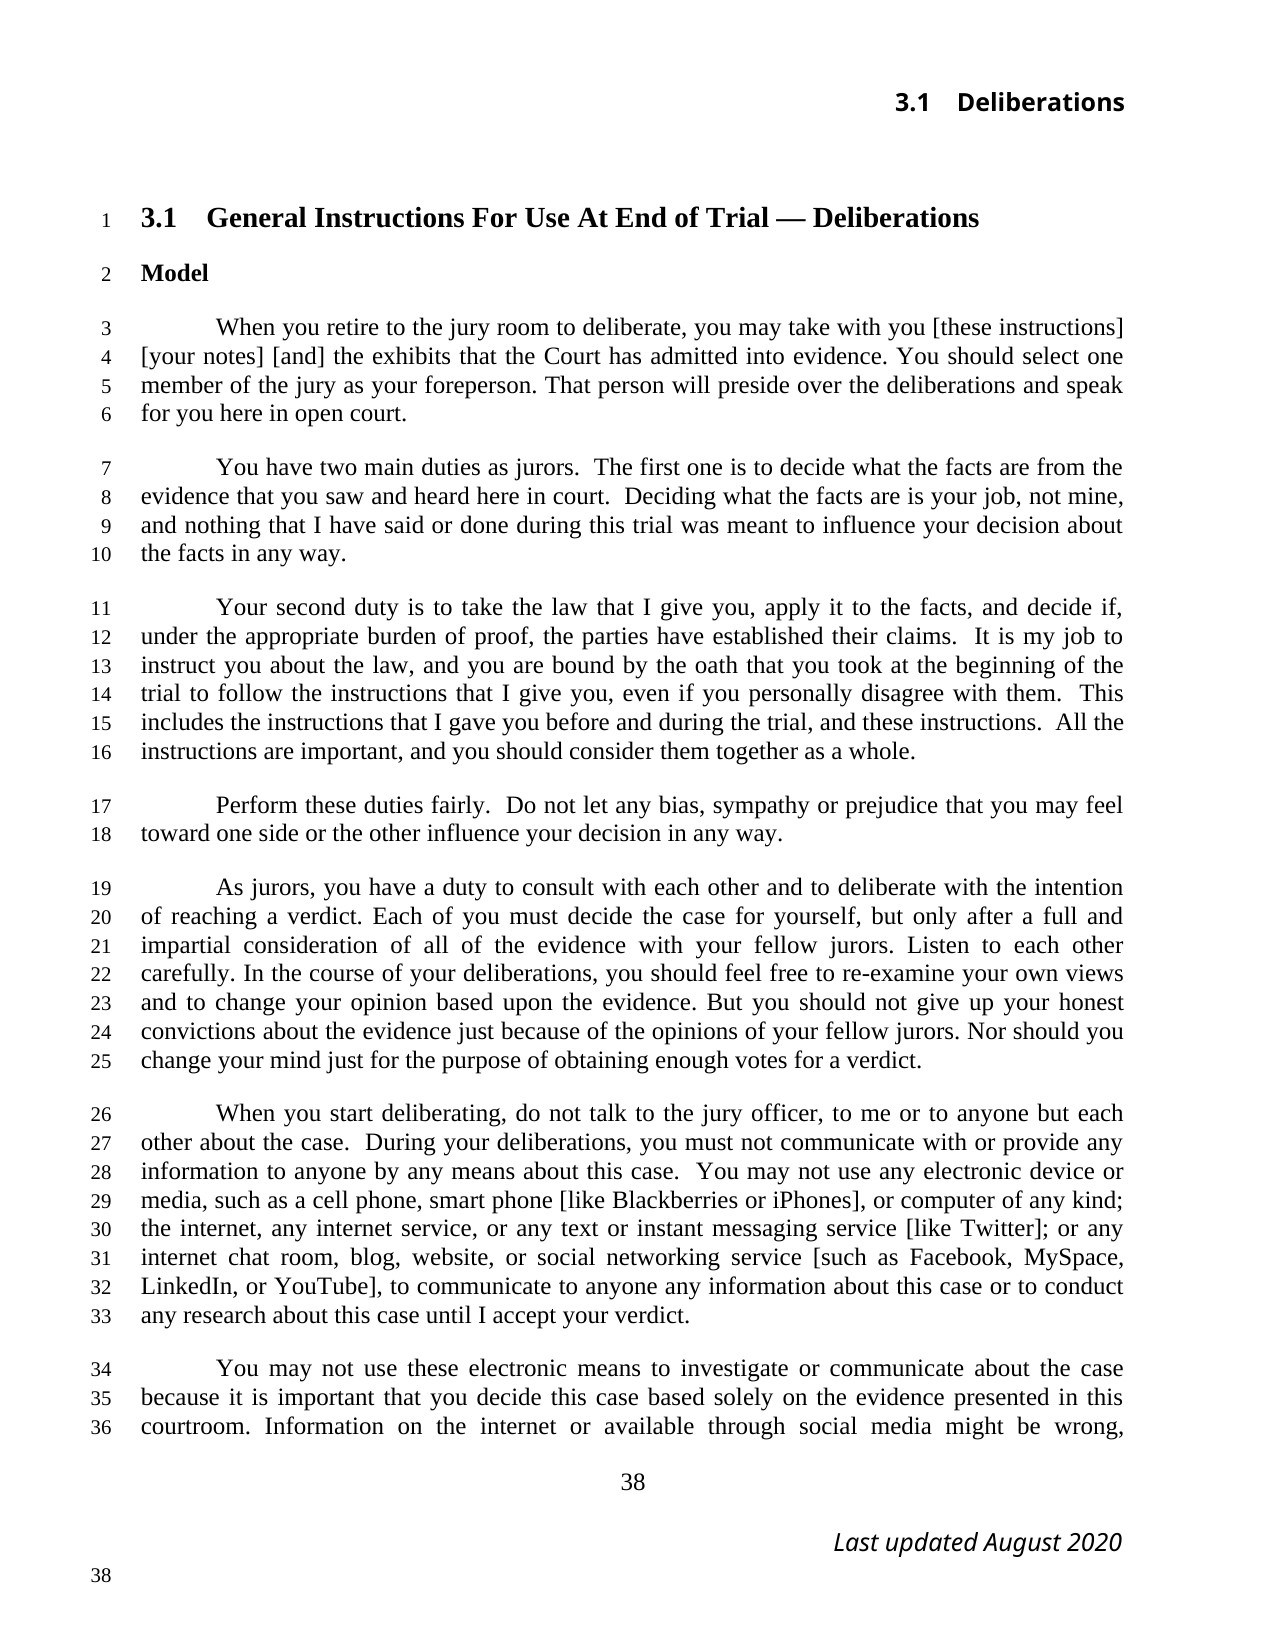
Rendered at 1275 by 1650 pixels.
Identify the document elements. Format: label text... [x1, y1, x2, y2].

text When you start deliberating, do not talk to the jury officer, to me or to anyone but each other about the case. During your deliberations, you must not communicate with or provide any information to anyone by any means about this case. You may not use any electronic device or media, such as a cell phone, smart phone [like Blackberries or iPhones], or computer of any kind; the internet, any internet service, or any text or instant messaging service [like Twitter]; or any internet chat room, blog, website, or social networking service [such as Facebook, MySpace, LinkedIn, or YouTube], to communicate to anyone any information about this case or to conduct any research about this case until I accept your verdict. [141, 1098, 1125, 1328]
text When you retire to the jury room to deliberate, you may take with you [these instructions] [your notes] [and] the exhibits that the Court has admitted into evidence. You should select one member of the jury as your foreperson. That person will preside over the deliberations and speak for you here in open court. [141, 312, 1125, 427]
text 3.1 General Instructions For Use At End of Trial — Deliberations [141, 200, 1125, 233]
text You have two main duties as jurors. The first one is to decide what the facts are from the evidence that you saw and heard here in court. Deciding what the facts are is your job, not mine, and nothing that I have said or done during this trial was meant to influence your decision about the facts in any way. [141, 452, 1125, 567]
text Model [141, 258, 1125, 287]
text Perform these duties fairly. Do not let any bias, sympathy or prejudice that you may feel toward one side or the other influence your decision in any way. [141, 790, 1125, 847]
text As jurors, you have a duty to consult with each other and to deliberate with the intention of reaching a verdict. Each of you must decide the case for yourself, but only after a full and impartial consideration of all of the evidence with your fellow jurors. Listen to each other carefully. In the course of your deliberations, you should feel free to re-examine your own views and to change your opinion based upon the evidence. But you should not give up your honest convictions about the evidence just because of the opinions of your fellow jurors. Nor should you change your mind just for the purpose of obtaining enough votes for a verdict. [141, 872, 1125, 1073]
text Your second duty is to take the law that I give you, apply it to the facts, and decide if, under the appropriate burden of proof, the parties have established their claims. It is my job to instruct you about the law, and you are bound by the oath that you took at the beginning of the trial to follow the instructions that I give you, even if you personally disagree with them. This includes the instructions that I gave you before and during the trial, and these instructions. All the instructions are important, and you should consider them together as a whole. [141, 592, 1125, 765]
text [141, 1353, 1125, 1440]
